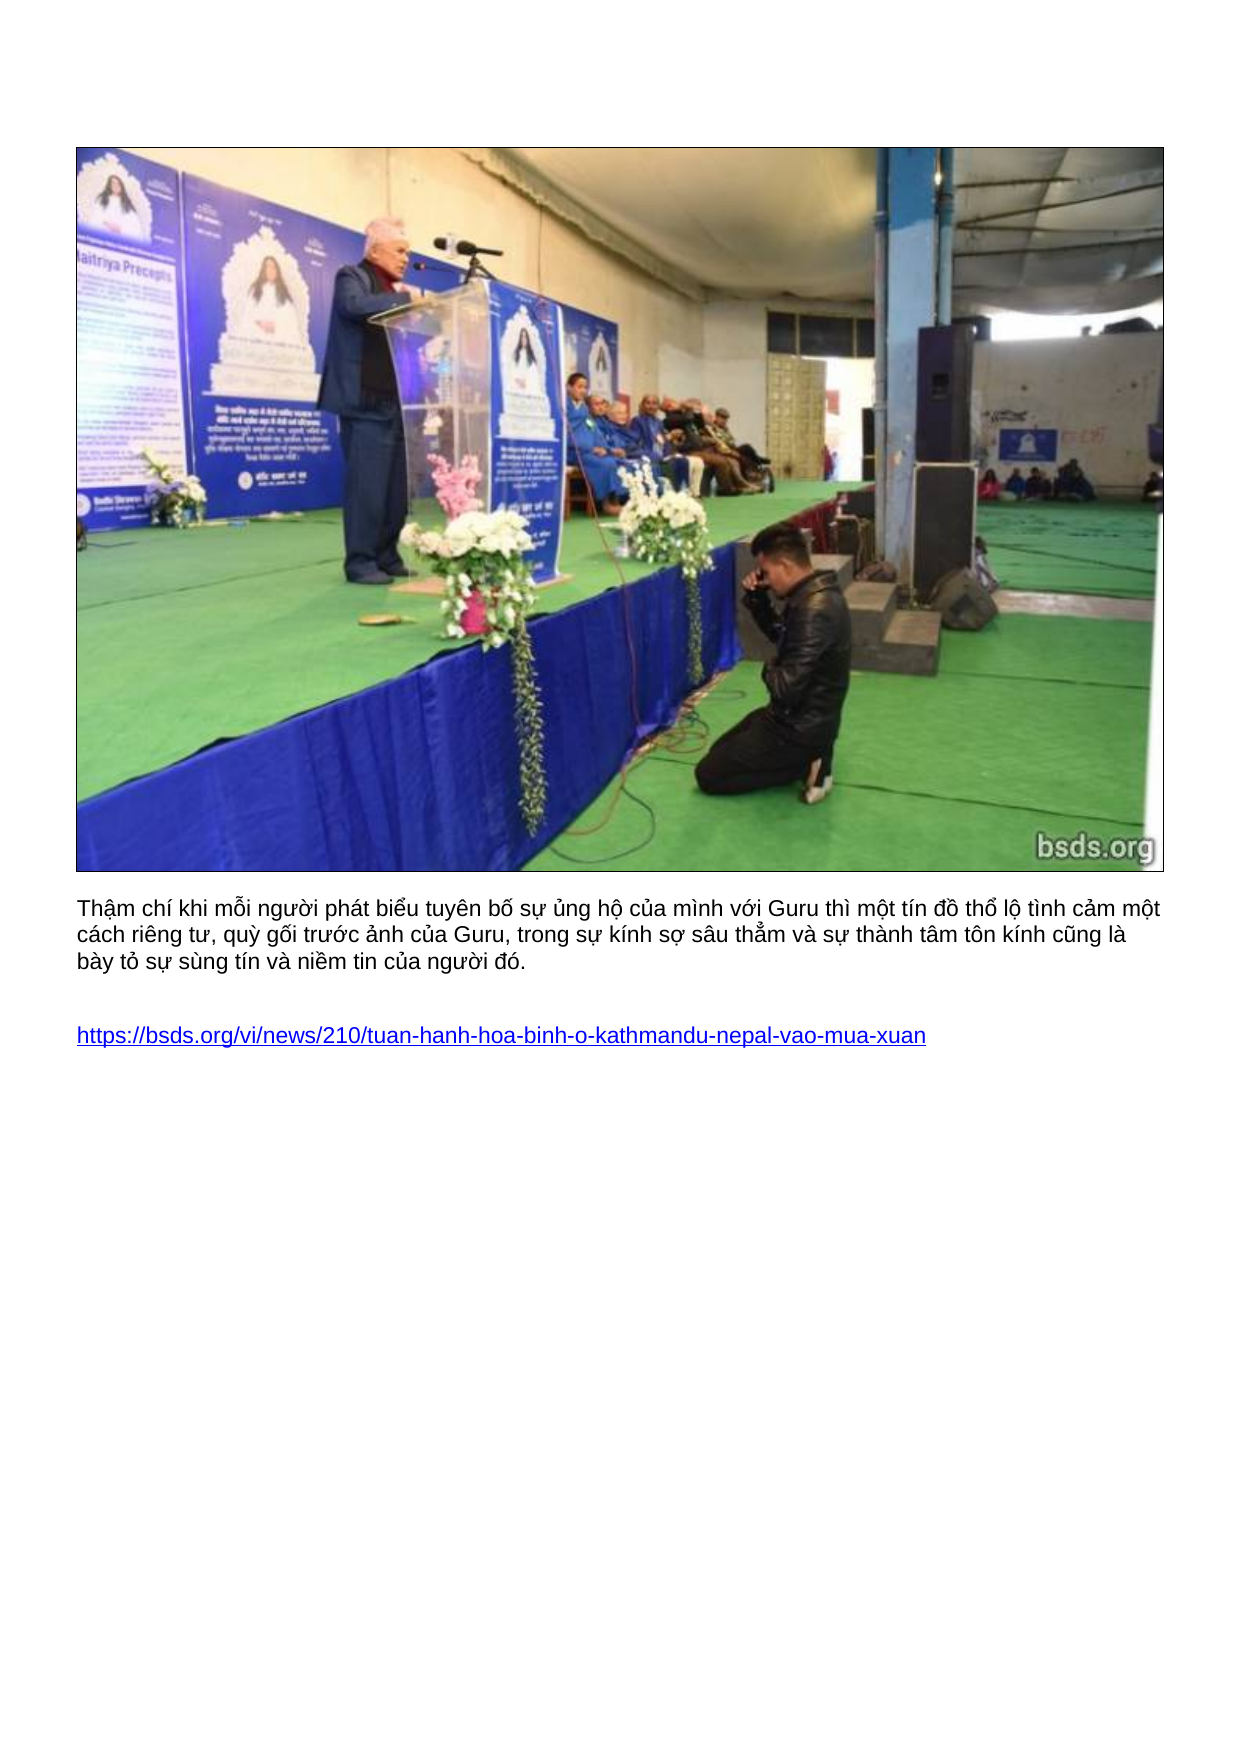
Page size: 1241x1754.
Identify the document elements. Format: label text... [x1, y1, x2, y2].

text https://bsds.org/vi/news/210/tuan-hanh-hoa-binh-o-kathmandu-nepal-vao-mua-xuan [77, 1022, 1164, 1048]
picture [77, 148, 1163, 871]
text Thậm chí khi mỗi người phát biểu tuyên bố sự ủng hộ của mình với Guru thì một tín đồ thổ lộ tình cảm một cách riêng tư, quỳ gối trước ảnh của Guru, trong sự kính sợ sâu thẳm và sự thành tâm tôn kính cũng là bày tỏ sự sùng tín và niềm tin của người đó. [77, 895, 1164, 974]
